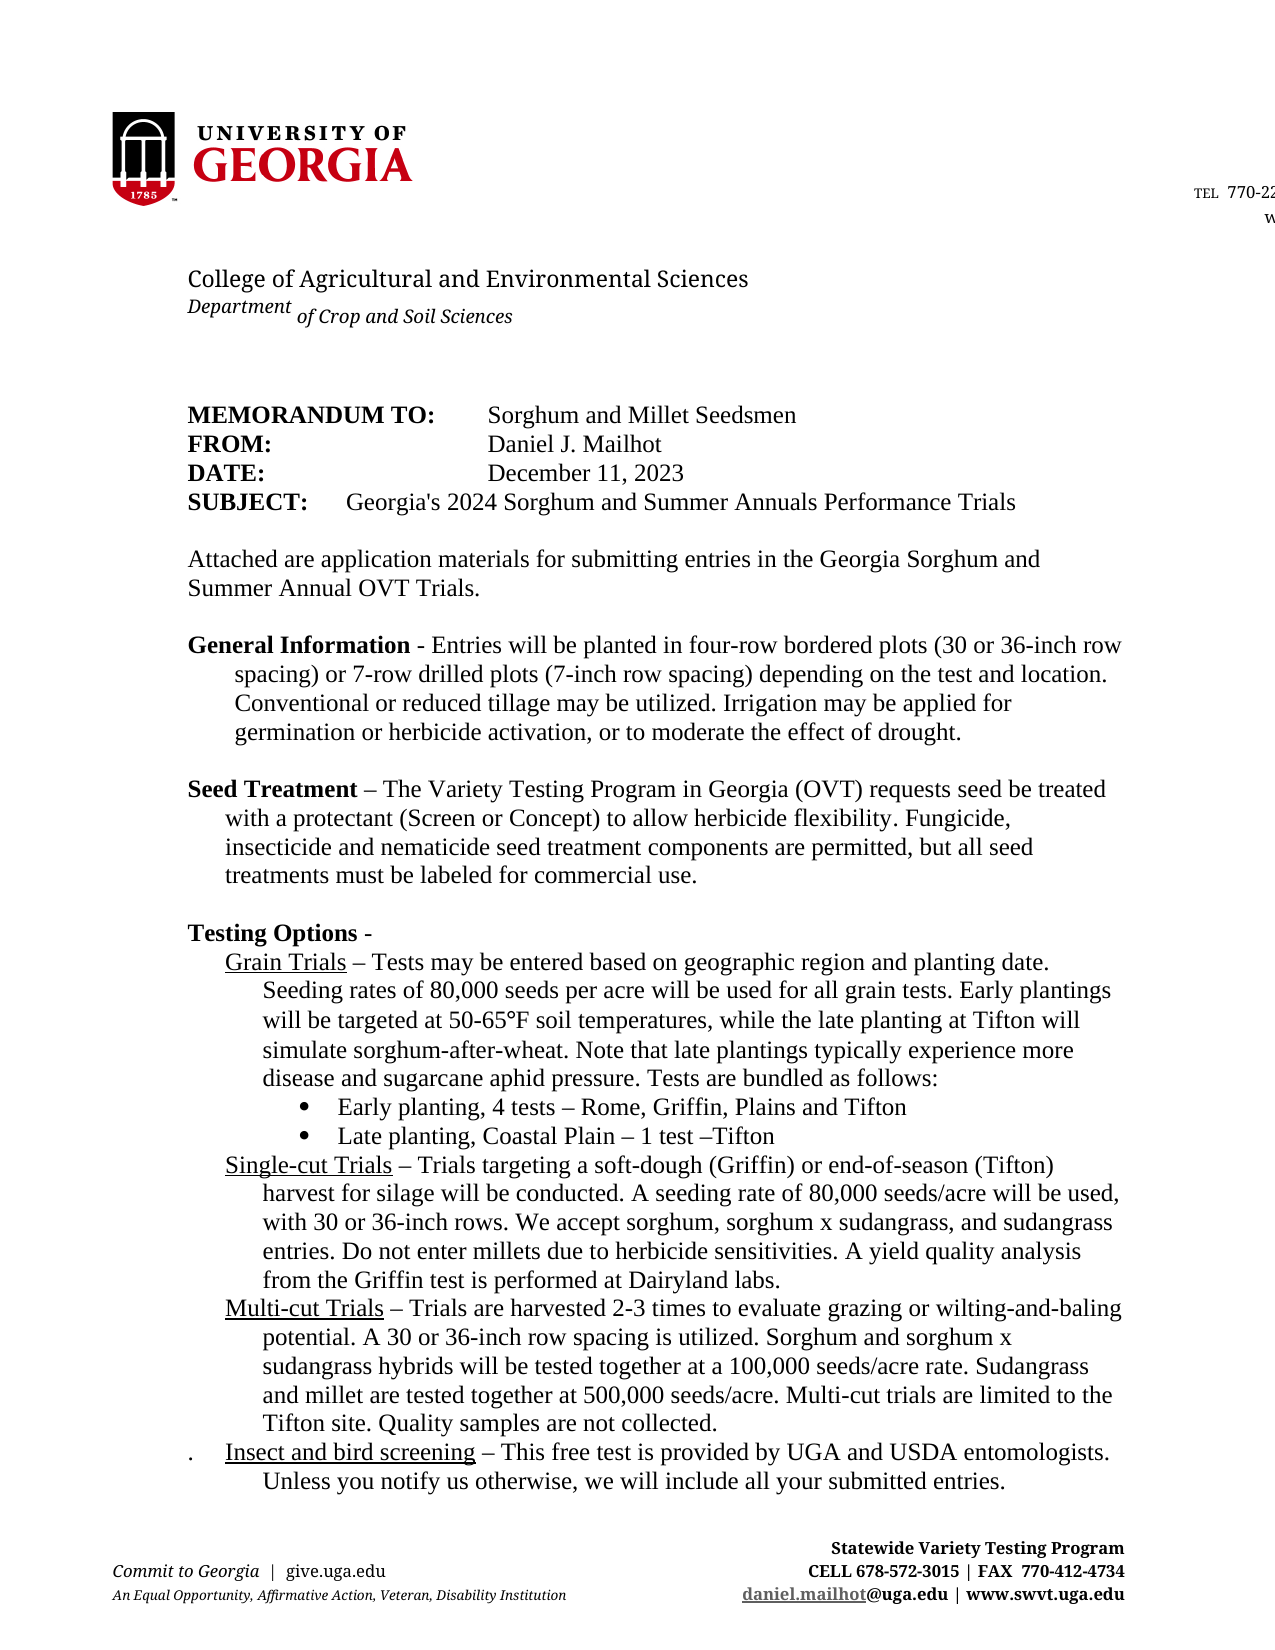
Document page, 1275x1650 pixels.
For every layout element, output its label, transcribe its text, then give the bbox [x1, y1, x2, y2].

text General Information - Entries will be planted in four-row bordered plots (30 or 36-inch row spacing) or 7-row drilled plots (7-inch row spacing) depending on the test and location. Conventional or reduced tillage may be utilized. Irrigation may be applied for germination or herbicide activation, or to moderate the effect of drought. [187, 630, 1125, 745]
text Unless you notify us otherwise, we will include all your submitted entries. [187, 1466, 1125, 1495]
text College of Agricultural and Environmental Sciences [187, 262, 1125, 294]
text MEMORANDUM TO: Sorghum and Millet Seedsmen [187, 400, 1125, 429]
text Attached are application materials for submitting entries in the Georgia Sorghum and Summer Annual OVT Trials. [187, 544, 1125, 602]
list Early planting, 4 tests – Rome, Griffin, Plains and Tifton [300, 1092, 1125, 1121]
text simulate sorghum-after-wheat. Note that late plantings typically experience more [187, 1035, 1125, 1063]
list Late planting, Coastal Plain – 1 test –Tifton [300, 1121, 1125, 1150]
text SUBJECT: Georgia's 2024 Sorghum and Summer Annuals Performance Trials [187, 487, 1125, 515]
text DATE: December 11, 2023 [187, 458, 1125, 487]
text . Insect and bird screening – This free test is provided by UGA and USDA entomologists. [187, 1437, 1125, 1466]
text Grain Trials – Tests may be entered based on geographic region and planting date. [187, 947, 1125, 975]
text Department of Crop and Soil Sciences [187, 294, 1125, 329]
text FROM: Daniel J. Mailhot [187, 429, 1125, 458]
text will be targeted at 50-65°F soil temperatures, while the late planting at Tifton will [187, 1004, 1125, 1035]
text with a protectant (Screen or Concept) to allow herbicide flexibility. Fungicide, [187, 803, 1125, 832]
text disease and sugarcane aphid pressure. Tests are bundled as follows: [187, 1063, 1125, 1092]
text Seed Treatment – The Variety Testing Program in Georgia (OVT) requests seed be treated [187, 774, 1125, 803]
text Single-cut Trials – Trials targeting a soft-dough (Griffin) or end-of-season (Tifton) harvest for silage will be conducted. A seeding rate of 80,000 seeds/acre will be used, with 30 or 36-inch rows. We accept sorghum, sorghum x sudangrass, and sudangrass entries. Do not enter millets due to herbicide sensitivities. A yield quality analysis from the Griffin test is performed at Dairyland labs. [187, 1150, 1125, 1293]
text Seeding rates of 80,000 seeds per acre will be used for all grain tests. Early plantings [187, 975, 1125, 1004]
text Testing Options - [187, 918, 1125, 947]
text Multi-cut Trials – Trials are harvested 2-3 times to evaluate grazing or wilting-and-baling potential. A 30 or 36-inch row spacing is utilized. Sorghum and sorghum x sudangrass hybrids will be tested together at a 100,000 seeds/acre rate. Sudangrass and millet are tested together at 500,000 seeds/acre. Multi-cut trials are limited to the Tifton site. Quality samples are not collected. [187, 1293, 1125, 1437]
picture [112, 112, 413, 206]
text insecticide and nematicide seed treatment components are permitted, but all seed treatments must be labeled for commercial use. [225, 832, 1125, 889]
